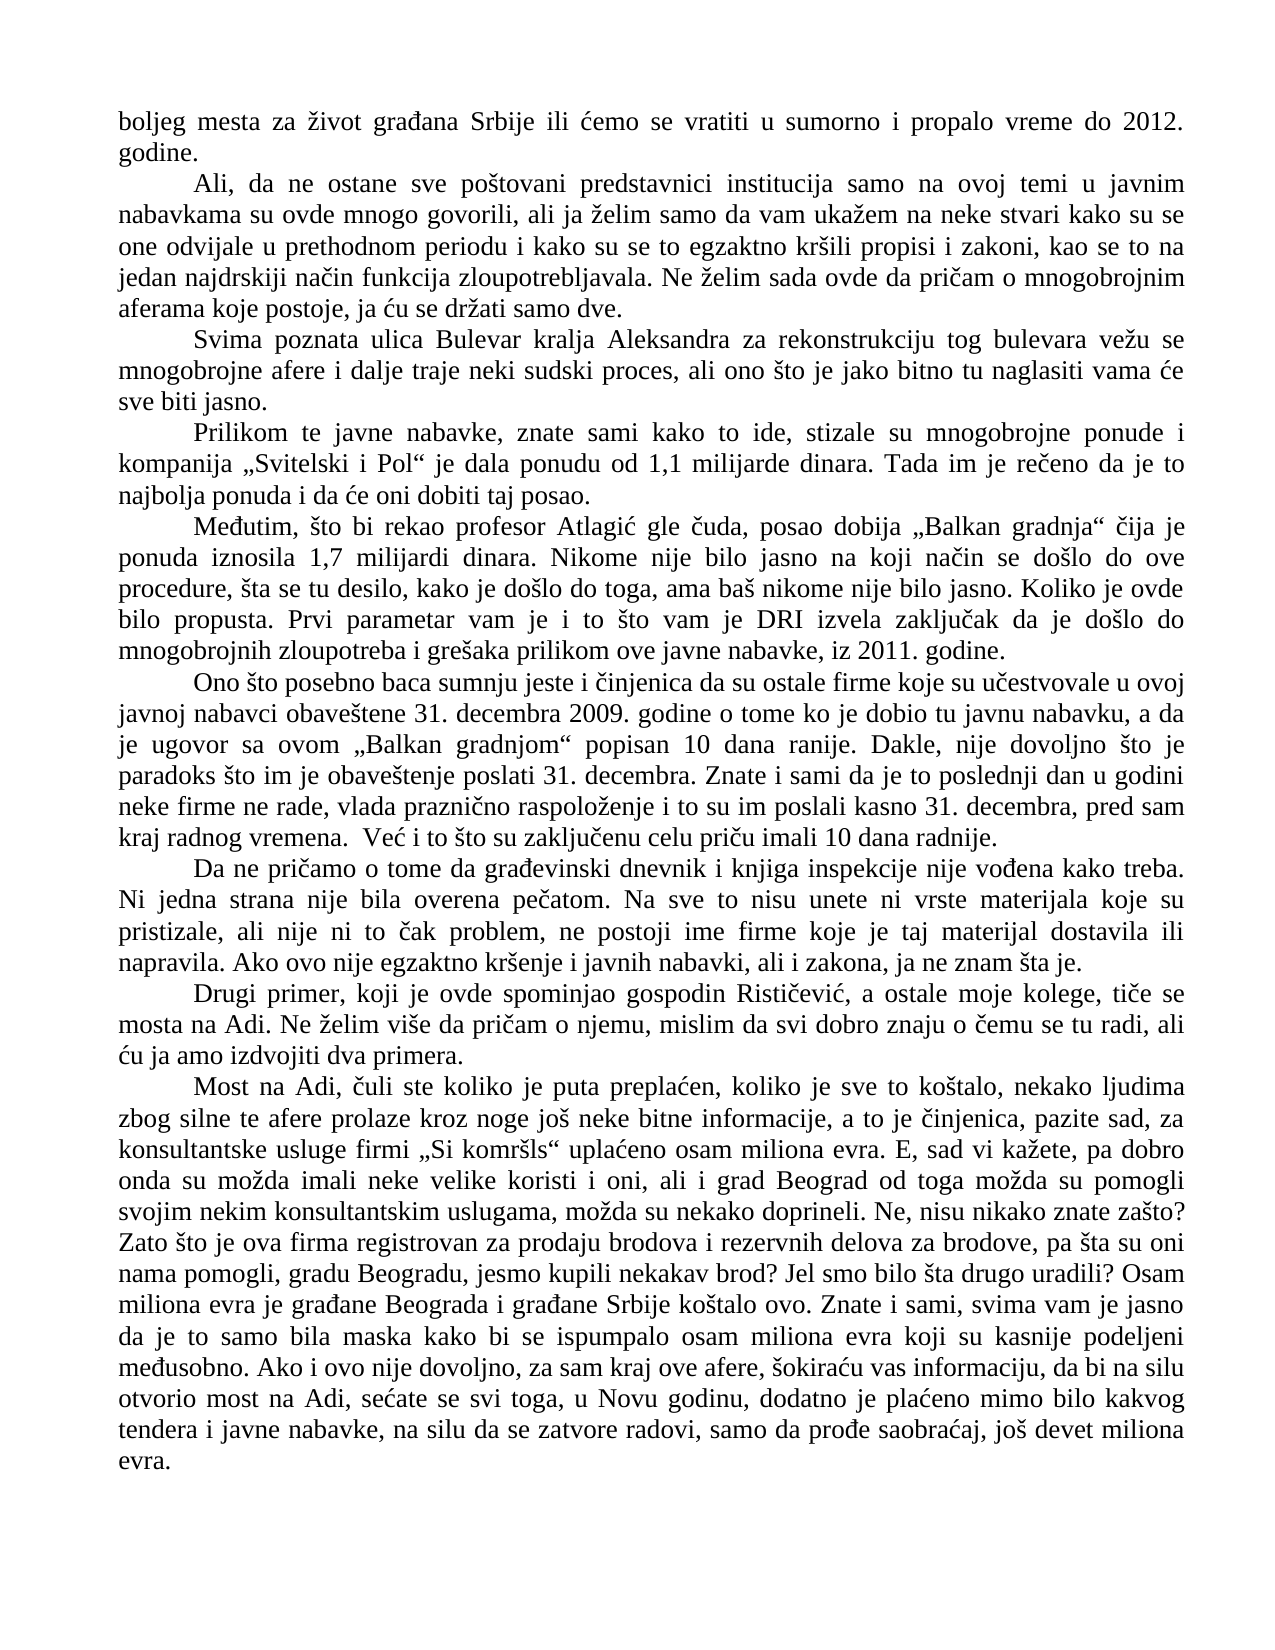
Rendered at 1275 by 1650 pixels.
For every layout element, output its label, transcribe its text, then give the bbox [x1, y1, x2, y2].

text Prilikom te javne nabavke, znate sami kako to ide, stizale su mnogobrojne ponude i kompanija „Svitelski i Pol“ je dala ponudu od 1,1 milijarde dinara. Tada im je rečeno da je to najbolja ponuda i da će oni dobiti taj posao. [118, 416, 1186, 510]
text Ono što posebno baca sumnju jeste i činjenica da su ostale firme koje su učestvovale u ovoj javnoj nabavci obaveštene 31. decembra 2009. godine o tome ko je dobio tu javnu nabavku, a da je ugovor sa ovom „Balkan gradnjom“ popisan 10 dana ranije. Dakle, nije dovoljno što je paradoks što im je obaveštenje poslati 31. decembra. Znate i sami da je to poslednji dan u godini neke firme ne rade, vlada praznično raspoloženje i to su im poslali kasno 31. decembra, pred sam kraj radnog vremena. Već i to što su zaključenu celu priču imali 10 dana radnije. [118, 666, 1186, 852]
text Da ne pričamo o tome da građevinski dnevnik i knjiga inspekcije nije vođena kako treba. Ni jedna strana nije bila overena pečatom. Na sve to nisu unete ni vrste materijala koje su pristizale, ali nije ni to čak problem, ne postoji ime firme koje je taj materijal dostavila ili napravila. Ako ovo nije egzaktno kršenje i javnih nabavki, ali i zakona, ja ne znam šta je. [118, 852, 1186, 977]
text Ali, da ne ostane sve poštovani predstavnici institucija samo na ovoj temi u javnim nabavkama su ovde mnogo govorili, ali ja želim samo da vam ukažem na neke stvari kako su se one odvijale u prethodnom periodu i kako su se to egzaktno kršili propisi i zakoni, kao se to na jedan najdrskiji način funkcija zloupotrebljavala. Ne želim sada ovde da pričam o mnogobrojnim aferama koje postoje, ja ću se držati samo dve. [118, 167, 1186, 323]
text Drugi primer, koji je ovde spominjao gospodin Rističević, a ostale moje kolege, tiče se mosta na Adi. Ne želim više da pričam o njemu, mislim da svi dobro znaju o čemu se tu radi, ali ću ja amo izdvojiti dva primera. [118, 977, 1186, 1071]
text Svima poznata ulica Bulevar kralja Aleksandra za rekonstrukciju tog bulevara vežu se mnogobrojne afere i dalje traje neki sudski proces, ali ono što je jako bitno tu naglasiti vama će sve biti jasno. [118, 323, 1186, 416]
text Međutim, što bi rekao profesor Atlagić gle čuda, posao dobija „Balkan gradnja“ čija je ponuda iznosila 1,7 milijardi dinara. Nikome nije bilo jasno na koji način se došlo do ove procedure, šta se tu desilo, kako je došlo do toga, ama baš nikome nije bilo jasno. Koliko je ovde bilo propusta. Prvi parametar vam je i to što vam je DRI izvela zaključak da je došlo do mnogobrojnih zloupotreba i grešaka prilikom ove javne nabavke, iz 2011. godine. [118, 510, 1186, 666]
text Most na Adi, čuli ste koliko je puta preplaćen, koliko je sve to koštalo, nekako ljudima zbog silne te afere prolaze kroz noge još neke bitne informacije, a to je činjenica, pazite sad, za konsultantske usluge firmi „Si komršls“ uplaćeno osam miliona evra. E, sad vi kažete, pa dobro onda su možda imali neke velike koristi i oni, ali i grad Beograd od toga možda su pomogli svojim nekim konsultantskim uslugama, možda su nekako doprineli. Ne, nisu nikako znate zašto? Zato što je ova firma registrovan za prodaju brodova i rezervnih delova za brodove, pa šta su oni nama pomogli, gradu Beogradu, jesmo kupili nekakav brod? Jel smo bilo šta drugo uradili? Osam miliona evra je građane Beograda i građane Srbije koštalo ovo. Znate i sami, svima vam je jasno da je to samo bila maska kako bi se ispumpalo osam miliona evra koji su kasnije podeljeni međusobno. Ako i ovo nije dovoljno, za sam kraj ove afere, šokiraću vas informaciju, da bi na silu otvorio most na Adi, sećate se svi toga, u Novu godinu, dodatno je plaćeno mimo bilo kakvog tendera i javne nabavke, na silu da se zatvore radovi, samo da prođe saobraćaj, još devet miliona evra. [118, 1071, 1186, 1475]
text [118, 105, 1186, 167]
